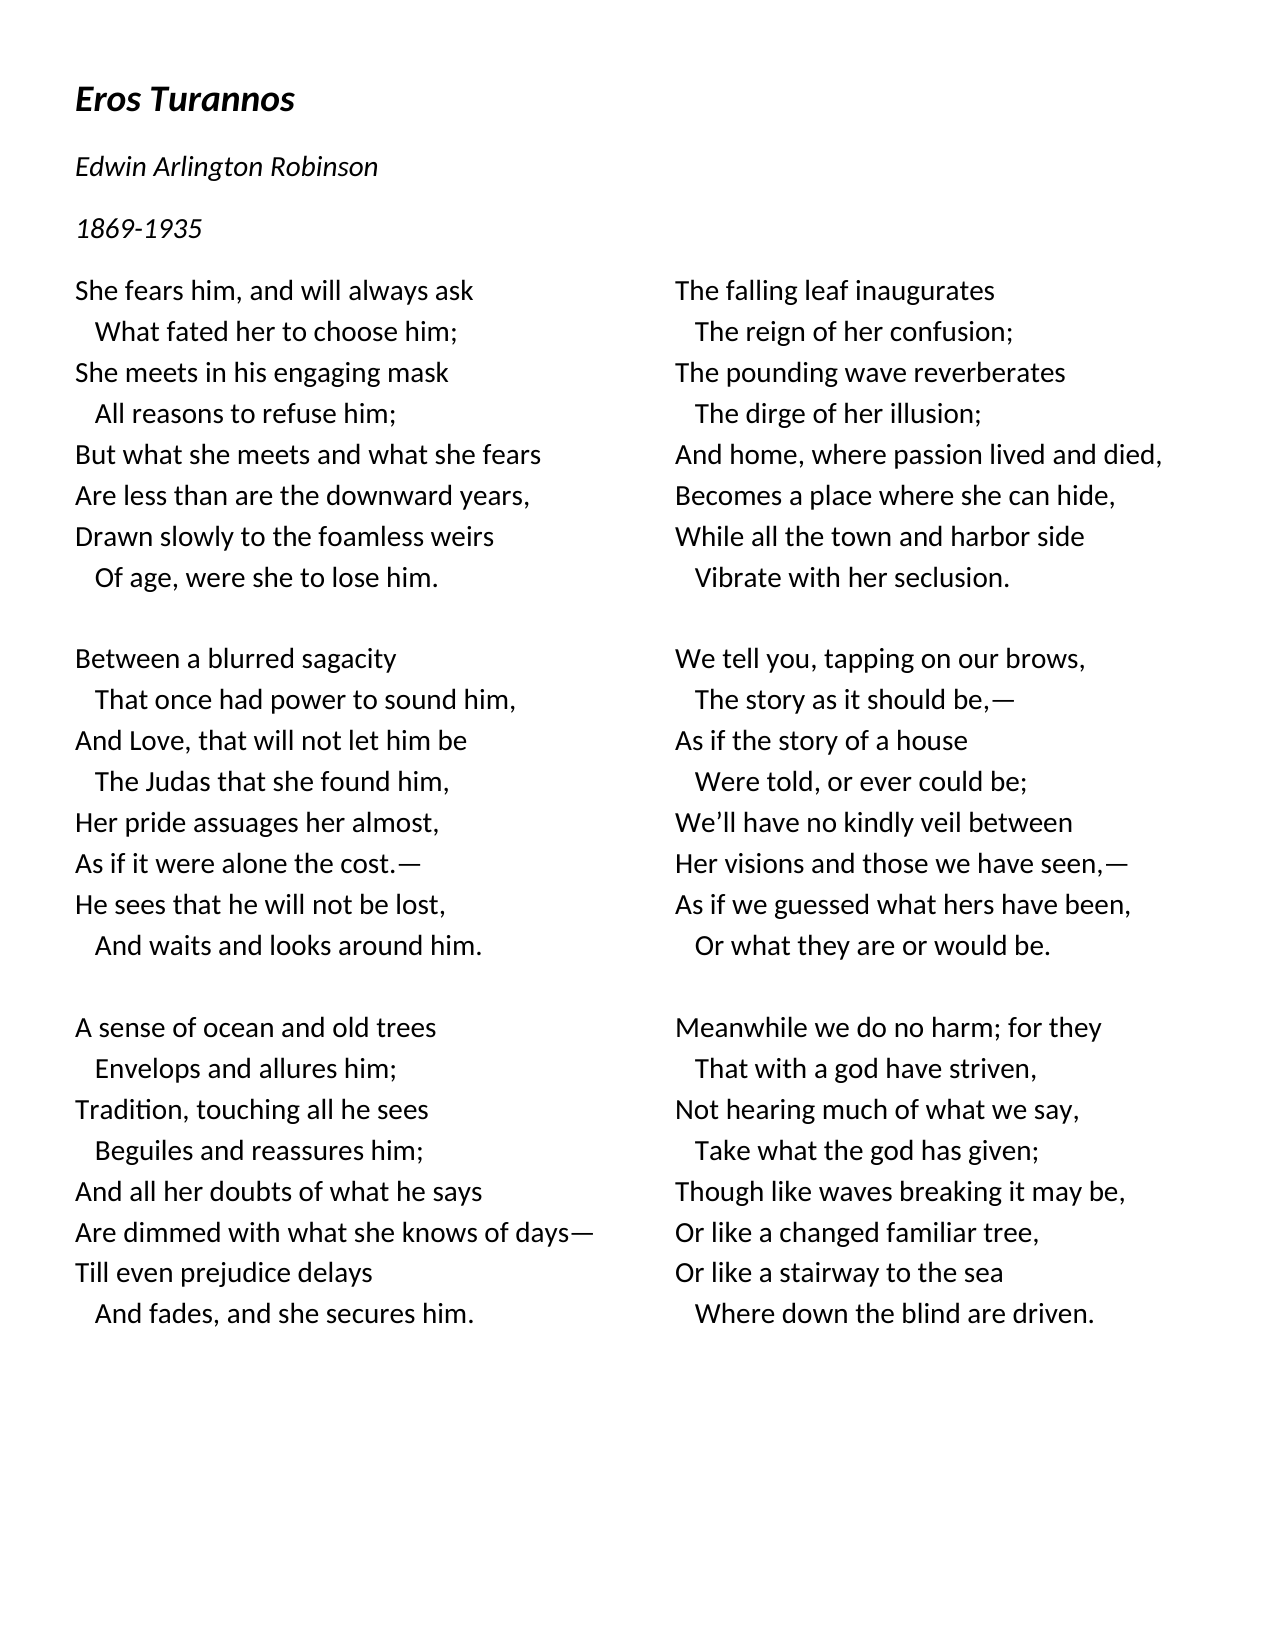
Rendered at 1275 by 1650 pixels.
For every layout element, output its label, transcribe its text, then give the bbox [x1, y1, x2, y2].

text And fades, and she secures him. [75, 1296, 600, 1331]
text Vibrate with her seclusion. [675, 559, 1200, 594]
text As if it were alone the cost.— [75, 845, 600, 881]
text And Love, that will not let him be [75, 722, 600, 758]
text Eros Turannos [75, 75, 1200, 121]
text What fated her to choose him; [75, 313, 600, 349]
text 1869-1935 [75, 210, 1200, 246]
text Are less than are the downward years, [75, 477, 600, 512]
text Of age, were she to lose him. [75, 559, 600, 594]
text That once had power to sound him, [75, 681, 600, 717]
text And home, where passion lived and died, [675, 436, 1200, 471]
text She fears him, and will always ask [75, 272, 600, 308]
text That with a god have striven, [675, 1050, 1200, 1086]
text And waits and looks around him. [75, 927, 600, 963]
text As if the story of a house [675, 722, 1200, 758]
text The Judas that she found him, [75, 763, 600, 799]
text Her pride assuages her almost, [75, 804, 600, 840]
text Though like waves breaking it may be, [675, 1173, 1200, 1208]
text We’ll have no kindly veil between [675, 804, 1200, 840]
text Take what the god has given; [675, 1132, 1200, 1167]
text Were told, or ever could be; [675, 763, 1200, 799]
text Becomes a place where she can hide, [675, 477, 1200, 512]
text Beguiles and reassures him; [75, 1132, 600, 1167]
text Her visions and those we have seen,— [675, 845, 1200, 881]
text All reasons to refuse him; [75, 395, 600, 431]
text The story as it should be,— [675, 681, 1200, 717]
text Drawn slowly to the foamless weirs [75, 518, 600, 553]
text Till even prejudice delays [75, 1254, 600, 1290]
text A sense of ocean and old trees [75, 1009, 600, 1044]
text Not hearing much of what we say, [675, 1091, 1200, 1126]
text Between a blurred sagacity [75, 641, 600, 676]
text The reign of her confusion; [675, 313, 1200, 349]
text And all her doubts of what he says [75, 1173, 600, 1208]
text Or like a stairway to the sea [675, 1254, 1200, 1290]
text We tell you, tapping on our brows, [675, 641, 1200, 676]
text Meanwhile we do no harm; for they [675, 1009, 1200, 1044]
text The falling leaf inaugurates [675, 272, 1200, 308]
text She meets in his engaging mask [75, 354, 600, 389]
text He sees that he will not be lost, [75, 886, 600, 922]
text But what she meets and what she fears [75, 436, 600, 471]
text Or like a changed familiar tree, [675, 1214, 1200, 1249]
text The dirge of her illusion; [675, 395, 1200, 431]
text Where down the blind are driven. [675, 1296, 1200, 1331]
text Envelops and allures him; [75, 1050, 600, 1086]
text Edwin Arlington Robinson [75, 148, 1200, 184]
text Tradition, touching all he sees [75, 1091, 600, 1126]
text The pounding wave reverberates [675, 354, 1200, 389]
text Or what they are or would be. [675, 927, 1200, 963]
text While all the town and harbor side [675, 518, 1200, 553]
text Are dimmed with what she knows of days— [75, 1214, 600, 1249]
text As if we guessed what hers have been, [675, 886, 1200, 922]
